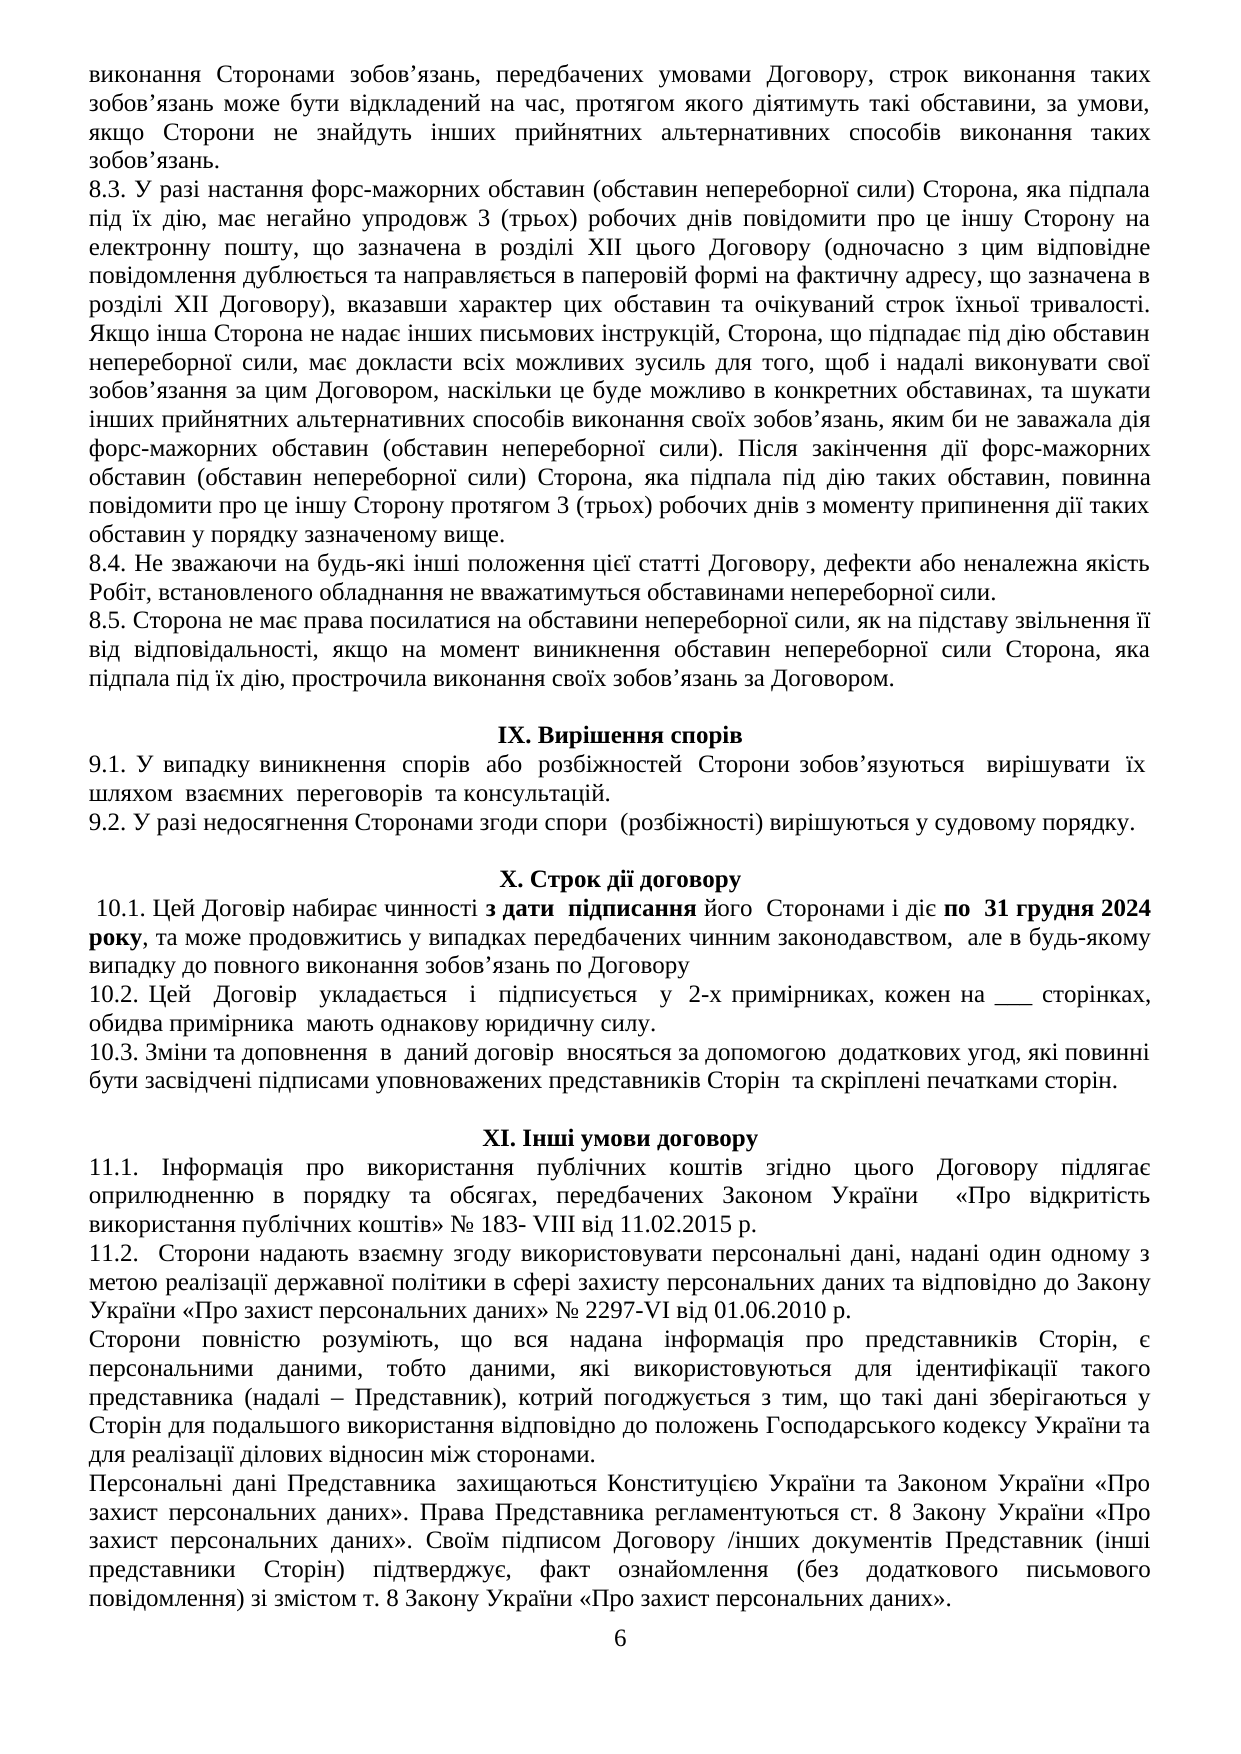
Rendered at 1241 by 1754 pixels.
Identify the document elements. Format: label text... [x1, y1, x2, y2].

text 10.1. Цей Договір набирає чинності з дати підписання його Сторонами і діє по 31 грудня 2024 року, та може продовжитись у випадках передбачених чинним законодавством, але в будь-якому випадку до повного виконання зобов’язань по Договору [89, 893, 1152, 979]
text 9.1. У випадку виникнення спорів або розбіжностей Сторони зобов’язуються вирішувати їх шляхом взаємних переговорів та консультацій. [89, 749, 1152, 807]
text 8.3. У разі настання форс-мажорних обставин (обставин непереборної сили) Сторона, яка підпала під їх дію, має негайно упродовж 3 (трьох) робочих днів повідомити про це іншу Сторону на електронну пошту, що зазначена в розділі ХІІ цього Договору (одночасно з цим відповідне повідомлення дублюється та направляється в паперовій формі на фактичну адресу, що зазначена в розділі ХІІ Договору), вказавши характер цих обставин та очікуваний строк їхньої тривалості. Якщо інша Сторона не надає інших письмових інструкцій, Сторона, що підпадає під дію обставин непереборної сили, має докласти всіх можливих зусиль для того, щоб і надалі виконувати свої зобов’язання за цим Договором, наскільки це буде можливо в конкретних обставинах, та шукати інших прийнятних альтернативних способів виконання своїх зобов’язань, яким би не заважала дія форс-мажорних обставин (обставин непереборної сили). Після закінчення дії форс-мажорних обставин (обставин непереборної сили) Сторона, яка підпала під дію таких обставин, повинна повідомити про це іншу Сторону протягом 3 (трьох) робочих днів з моменту припинення дії таких обставин у порядку зазначеному вище. [89, 174, 1152, 548]
text 11.1. Інформація про використання публічних коштів згідно цього Договору підлягає оприлюдненню в порядку та обсягах, передбачених Законом України «Про відкритість використання публічних коштів» № 183- VІІІ від 11.02.2015 р. [89, 1152, 1152, 1238]
text 8.4. Не зважаючи на будь-які інші положення цієї статті Договору, дефекти або неналежна якість Робіт, встановленого обладнання не вважатимуться обставинами непереборної сили. [89, 548, 1152, 605]
text XI. Інші умови договору [89, 1123, 1152, 1152]
text IX. Вирішення спорів [89, 720, 1152, 749]
text 10.2. Цей Договір укладається і підписується у 2-х примірниках, кожен на ___ сторінках, обидва примірника мають однакову юридичну силу. [89, 979, 1152, 1037]
text Персональні дані Представника захищаються Конституцією України та Законом України «Про захист персональних даних». Права Представника регламентуються ст. 8 Закону України «Про захист персональних даних». Своїм підписом Договору /інших документів Представник (інші представники Сторін) підтверджує, факт ознайомлення (без додаткового письмового повідомлення) зі змістом т. 8 Закону України «Про захист персональних даних». [89, 1468, 1152, 1612]
text Сторони повністю розуміють, що вся надана інформація про представників Сторін, є персональними даними, тобто даними, які використовуються для ідентифікації такого представника (надалі – Представник), котрий погоджується з тим, що такі дані зберігаються у Сторін для подальшого використання відповідно до положень Господарського кодексу України та для реалізації ділових відносин між сторонами. [89, 1324, 1152, 1468]
text X. Строк дії договору [89, 864, 1152, 893]
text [89, 59, 1152, 174]
text 9.2. У разі недосягнення Сторонами згоди спори (розбіжності) вирішуються у судовому порядку. [89, 807, 1152, 835]
text 10.3. Зміни та доповнення в даний договір вносяться за допомогою додаткових угод, які повинні бути засвідчені підписами уповноважених представників Сторін та скріплені печатками сторін. [89, 1037, 1152, 1094]
text 8.5. Сторона не має права посилатися на обставини непереборної сили, як на підставу звільнення її від відповідальності, якщо на момент виникнення обставин непереборної сили Сторона, яка підпала під їх дію, прострочила виконання своїх зобов’язань за Договором. [89, 605, 1152, 692]
text 11.2. Сторони надають взаємну згоду використовувати персональні дані, надані один одному з метою реалізації державної політики в сфері захисту персональних даних та відповідно до Закону України «Про захист персональних даних» № 2297-VІ від 01.06.2010 р. [89, 1238, 1152, 1324]
